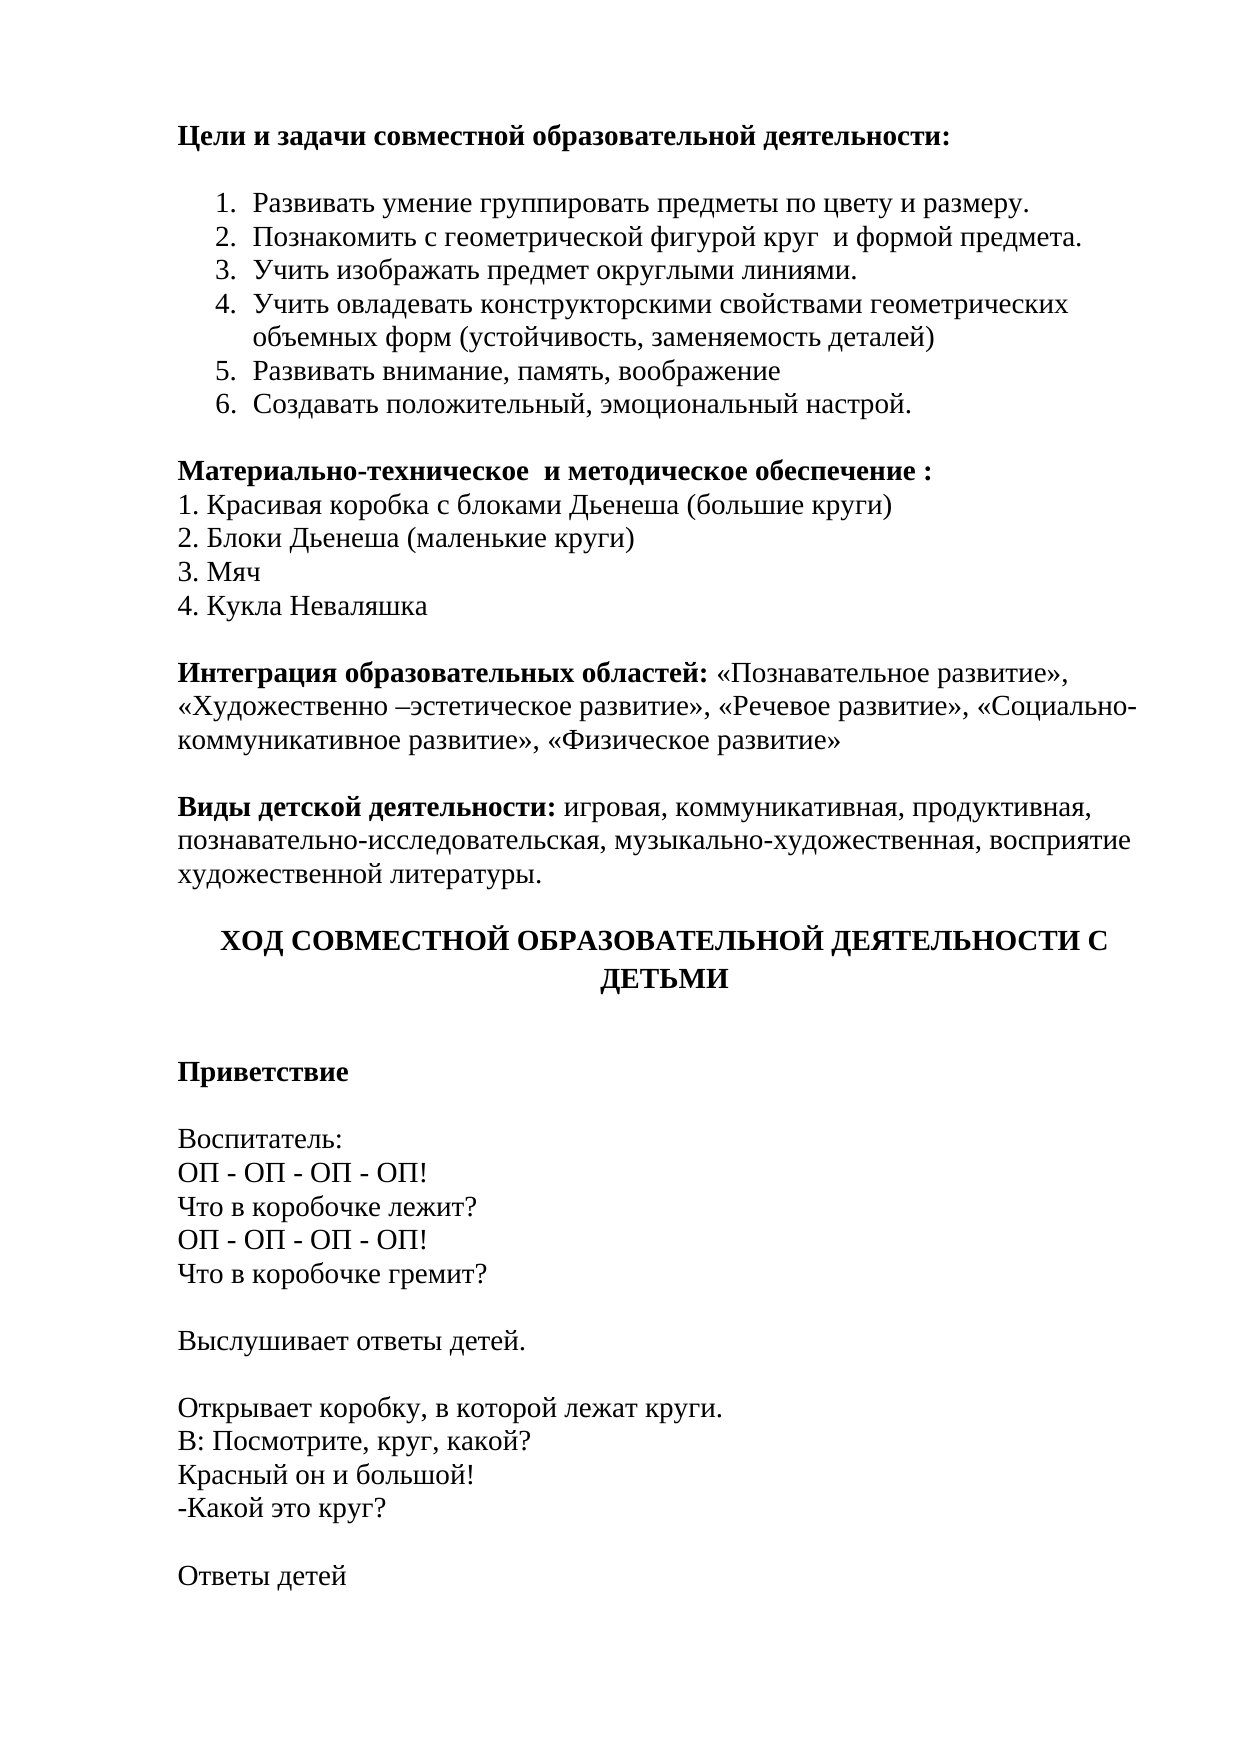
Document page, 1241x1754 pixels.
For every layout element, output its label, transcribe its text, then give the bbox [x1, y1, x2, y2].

text Ответы детей [177, 1558, 1152, 1591]
list Учить изображать предмет округлыми линиями. [215, 252, 1152, 286]
text Интеграция образовательных областей: «Познавательное развитие», «Художественно –эстетическое развитие», «Речевое развитие», «Социально-коммуникативное развитие», «Физическое развитие» [177, 655, 1152, 755]
text В: Посмотрите, круг, какой? [177, 1423, 1152, 1457]
text OП - ОП - ОП - ОП! [177, 1222, 1152, 1256]
text Материально-техническое и методическое обеспечение : [177, 453, 1152, 487]
text -Какой это круг? [177, 1491, 1152, 1524]
list Создавать положительный, эмоциональный настрой. [215, 386, 1152, 420]
text Что в коробочке лежит? [177, 1189, 1152, 1222]
text Что в коробочке гремит? [177, 1256, 1152, 1289]
text Цели и задачи совместной образовательной деятельности: [177, 118, 1152, 152]
text Открывает коробку, в которой лежат круги. [177, 1390, 1152, 1423]
text 1. Красивая коробка с блоками Дьенеша (большие круги) [177, 487, 1152, 521]
text Приветствие [177, 1054, 1152, 1088]
text OП - ОП - ОП - ОП! [177, 1155, 1152, 1189]
text Виды детской деятельности: игровая, коммуникативная, продуктивная, познавательно-исследовательская, музыкально-художественная, восприятие художественной литературы. [177, 789, 1152, 889]
text 4. Кукла Неваляшка [177, 588, 1152, 621]
list Развивать умение группировать предметы по цвету и размеру. [215, 185, 1152, 219]
text 2. Блоки Дьенеша (маленькие круги) [177, 521, 1152, 554]
list Познакомить с геометрической фигурой круг и формой предмета. [215, 219, 1152, 252]
text 3. Мяч [177, 554, 1152, 588]
text ХОД СОВМЕСТНОЙ ОБРАЗОВАТЕЛЬНОЙ ДЕЯТЕЛЬНОСТИ С ДЕТЬМИ [177, 923, 1152, 995]
text Воспитатель: [177, 1122, 1152, 1155]
text Красный он и большой! [177, 1457, 1152, 1491]
list Учить овладевать конструкторскими свойствами геометрических объемных форм (устойчивость, заменяемость деталей) [215, 286, 1152, 353]
list Развивать внимание, память, воображение [215, 353, 1152, 386]
text Выслушивает ответы детей. [177, 1323, 1152, 1356]
